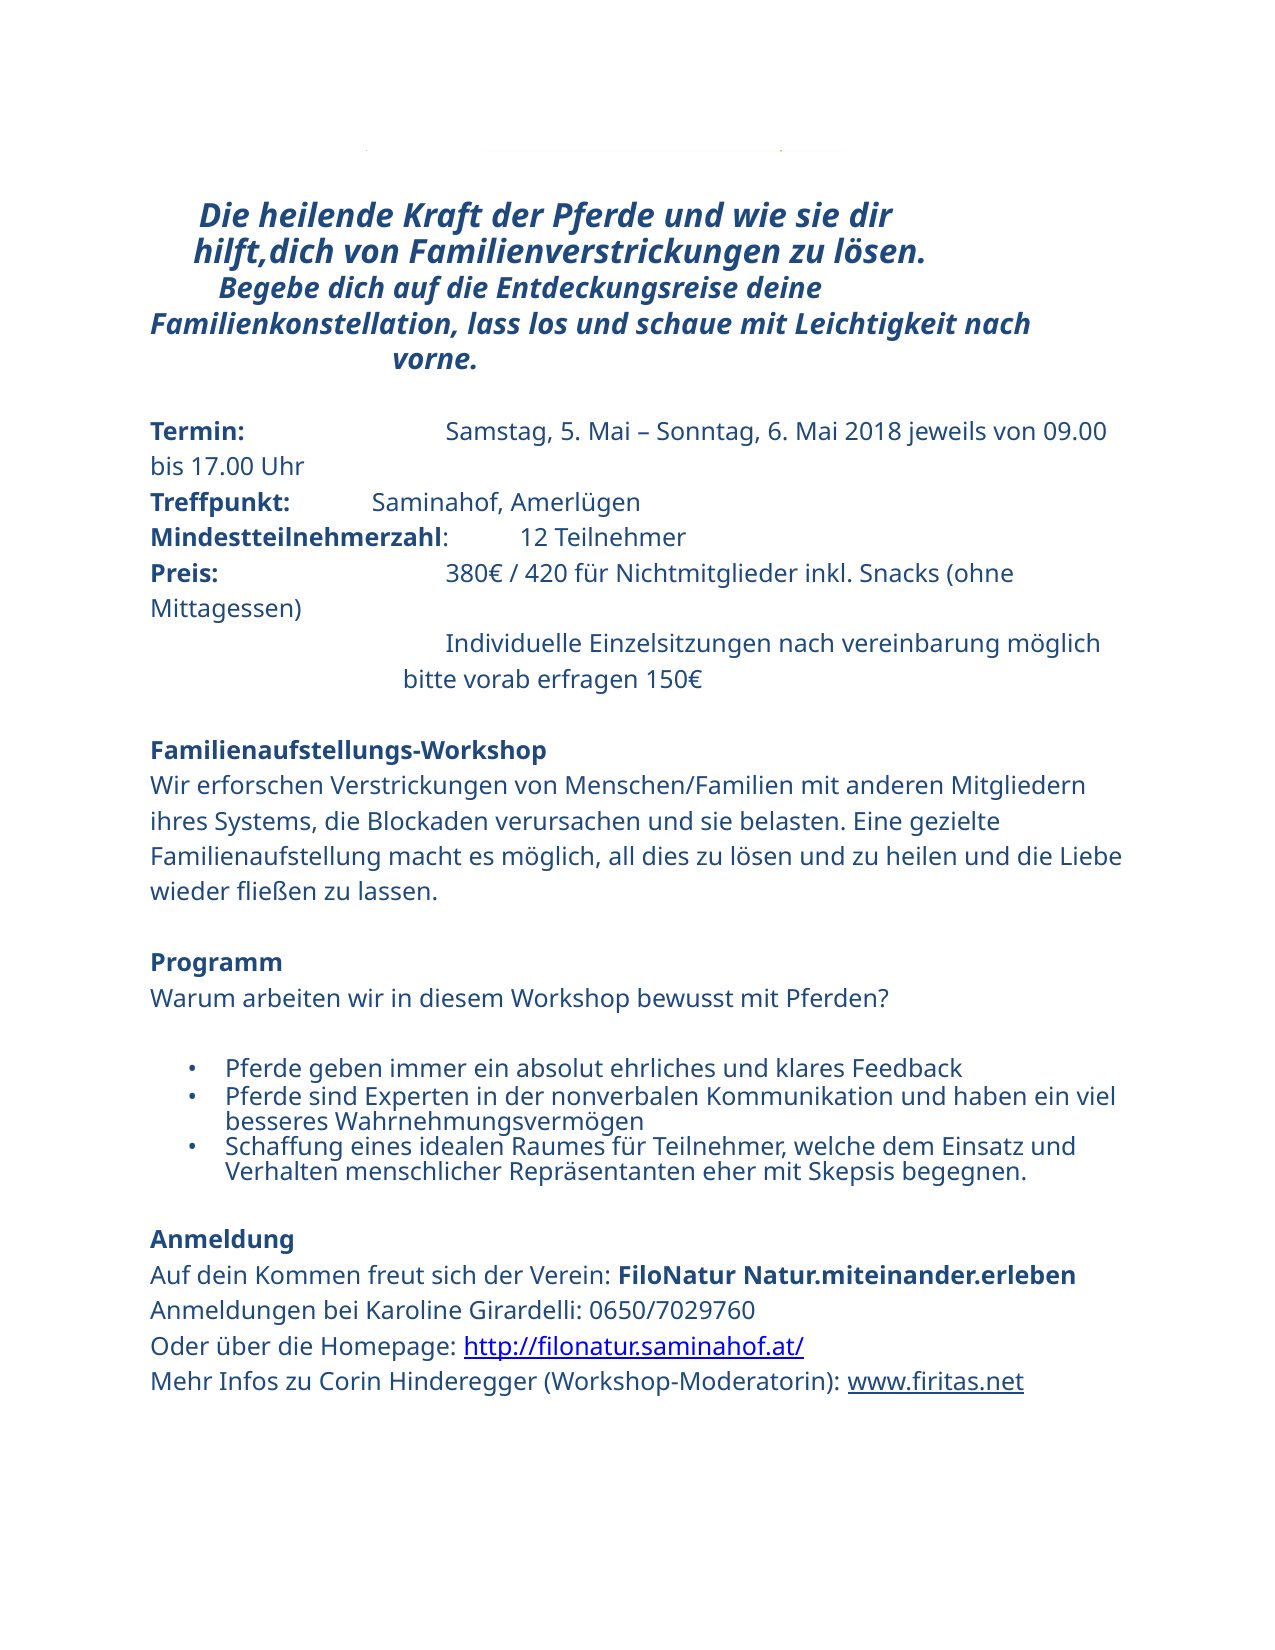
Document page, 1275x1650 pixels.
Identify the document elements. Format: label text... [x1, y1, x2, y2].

text bitte vorab erfragen 150€ [150, 660, 1125, 695]
text vorne. [150, 341, 1125, 377]
text Anmeldungen bei Karoline Girardelli: 0650/7029760 [150, 1291, 1125, 1327]
text Oder über die Homepage: http://filonatur.saminahof.at/ [150, 1327, 1125, 1362]
text Individuelle Einzelsitzungen nach vereinbarung möglich [150, 624, 1125, 660]
text Begebe dich auf die Entdeckungsreise deine [150, 270, 1125, 306]
text hilft,dich von Familienverstrickungen zu lösen. [150, 235, 1125, 270]
list Pferde sind Experten in der nonverbalen Kommunikation und haben ein viel besseres Wahrnehmungsvermögen [187, 1085, 1125, 1135]
text Mindestteilnehmerzahl: 12 Teilnehmer [150, 518, 1125, 554]
text Familienaufstellungs-Workshop [150, 731, 1125, 766]
text Die heilende Kraft der Pferde und wie sie dir [150, 199, 1125, 235]
list Pferde geben immer ein absolut ehrliches und klares Feedback [187, 1049, 1125, 1085]
text Treffpunkt: Saminahof, Amerlügen [150, 483, 1125, 518]
text Familienkonstellation, lass los und schaue mit Leichtigkeit nach [150, 306, 1125, 341]
text Auf dein Kommen freut sich der Verein: FiloNatur Natur.miteinander.erleben [150, 1256, 1125, 1291]
text Termin: Samstag, 5. Mai – Sonntag, 6. Mai 2018 jeweils von 09.00 bis 17.00 Uhr [150, 412, 1125, 483]
list Schaffung eines idealen Raumes für Teilnehmer, welche dem Einsatz und Verhalten menschlicher Repräsentanten eher mit Skepsis begegnen. [187, 1135, 1125, 1185]
text Mehr Infos zu Corin Hinderegger (Workshop-Moderatorin): www.firitas.net [150, 1362, 1125, 1397]
text Wir erforschen Verstrickungen von Menschen/Familien mit anderen Mitgliedern ihres Systems, die Blockaden verursachen und sie belasten. Eine gezielte Familienaufstellung macht es möglich, all dies zu lösen und zu heilen und die Liebe wieder fließen zu lassen. [150, 766, 1125, 908]
text Warum arbeiten wir in diesem Workshop bewusst mit Pferden? [150, 979, 1125, 1014]
text Programm [150, 943, 1125, 979]
text Preis: 380€ / 420 für Nichtmitglieder inkl. Snacks (ohne Mittagessen) [150, 554, 1125, 624]
text Anmeldung [150, 1220, 1125, 1256]
